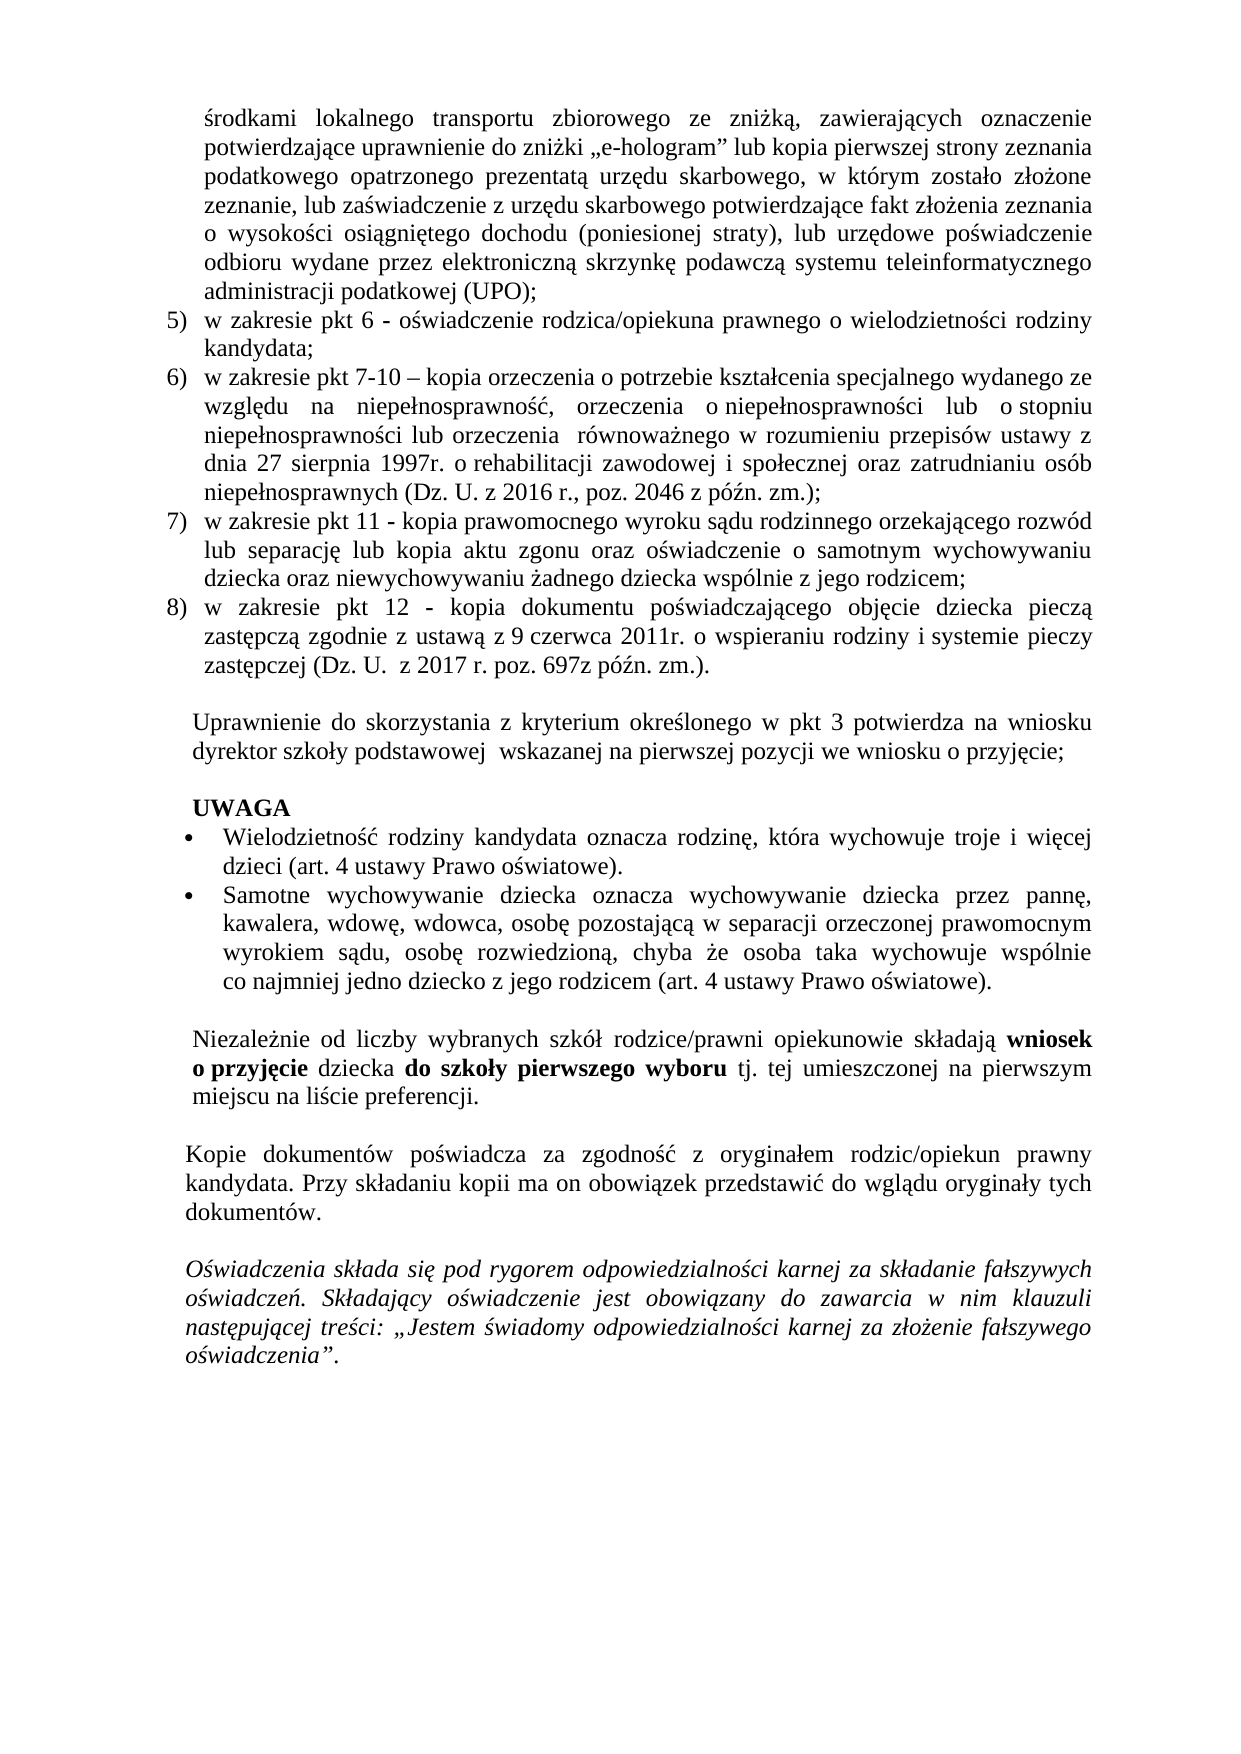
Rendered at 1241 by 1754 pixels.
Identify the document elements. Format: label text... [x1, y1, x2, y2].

list w zakresie pkt 12 - kopia dokumentu poświadczającego objęcie dziecka pieczą zastępczą zgodnie z ustawą z 9 czerwca 2011r. o wspieraniu rodziny i systemie pieczy zastępczej (Dz. U. z 2017 r. poz. 697z późn. zm.). [166, 592, 1093, 678]
list UWAGA [192, 793, 1093, 822]
text Oświadczenia składa się pod rygorem odpowiedzialności karnej za składanie fałszywych oświadczeń. Składający oświadczenie jest obowiązany do zawarcia w nim klauzuli następującej treści: „Jestem świadomy odpowiedzialności karnej za złożenie fałszywego oświadczenia”. [185, 1254, 1093, 1369]
list Uprawnienie do skorzystania z kryterium określonego w pkt 3 potwierdza na wniosku dyrektor szkoły podstawowej wskazanej na pierwszej pozycji we wniosku o przyjęcie; [192, 707, 1093, 765]
text Kopie dokumentów poświadcza za zgodność z oryginałem rodzic/opiekun prawny kandydata. Przy składaniu kopii ma on obowiązek przedstawić do wglądu oryginały tych dokumentów. [185, 1139, 1093, 1226]
list w zakresie pkt 6 - oświadczenie rodzica/opiekuna prawnego o wielodzietności rodziny kandydata; [166, 305, 1093, 362]
list Wielodzietność rodziny kandydata oznacza rodzinę, która wychowuje troje i więcej dzieci (art. 4 ustawy Prawo oświatowe). [185, 822, 1093, 880]
text Niezależnie od liczby wybranych szkół rodzice/prawni opiekunowie składają wniosek o przyjęcie dziecka do szkoły pierwszego wyboru tj. tej umieszczonej na pierwszym miejscu na liście preferencji. [192, 1024, 1093, 1110]
list w zakresie pkt 7-10 – kopia orzeczenia o potrzebie kształcenia specjalnego wydanego ze względu na niepełnosprawność, orzeczenia o niepełnosprawności lub o stopniu niepełnosprawności lub orzeczenia równoważnego w rozumieniu przepisów ustawy z dnia 27 sierpnia 1997r. o rehabilitacji zawodowej i społecznej oraz zatrudnianiu osób niepełnosprawnych (Dz. U. z 2016 r., poz. 2046 z późn. zm.); [166, 362, 1093, 506]
list Samotne wychowywanie dziecka oznacza wychowywanie dziecka przez pannę, kawalera, wdowę, wdowca, osobę pozostającą w separacji orzeczonej prawomocnym wyrokiem sądu, osobę rozwiedzioną, chyba że osoba taka wychowuje wspólnie co najmniej jedno dziecko z jego rodzicem (art. 4 ustawy Prawo oświatowe). [185, 880, 1093, 995]
list w zakresie pkt 11 - kopia prawomocnego wyroku sądu rodzinnego orzekającego rozwód lub separację lub kopia aktu zgonu oraz oświadczenie o samotnym wychowywaniu dziecka oraz niewychowywaniu żadnego dziecka wspólnie z jego rodzicem; [166, 506, 1093, 592]
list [166, 103, 1093, 305]
